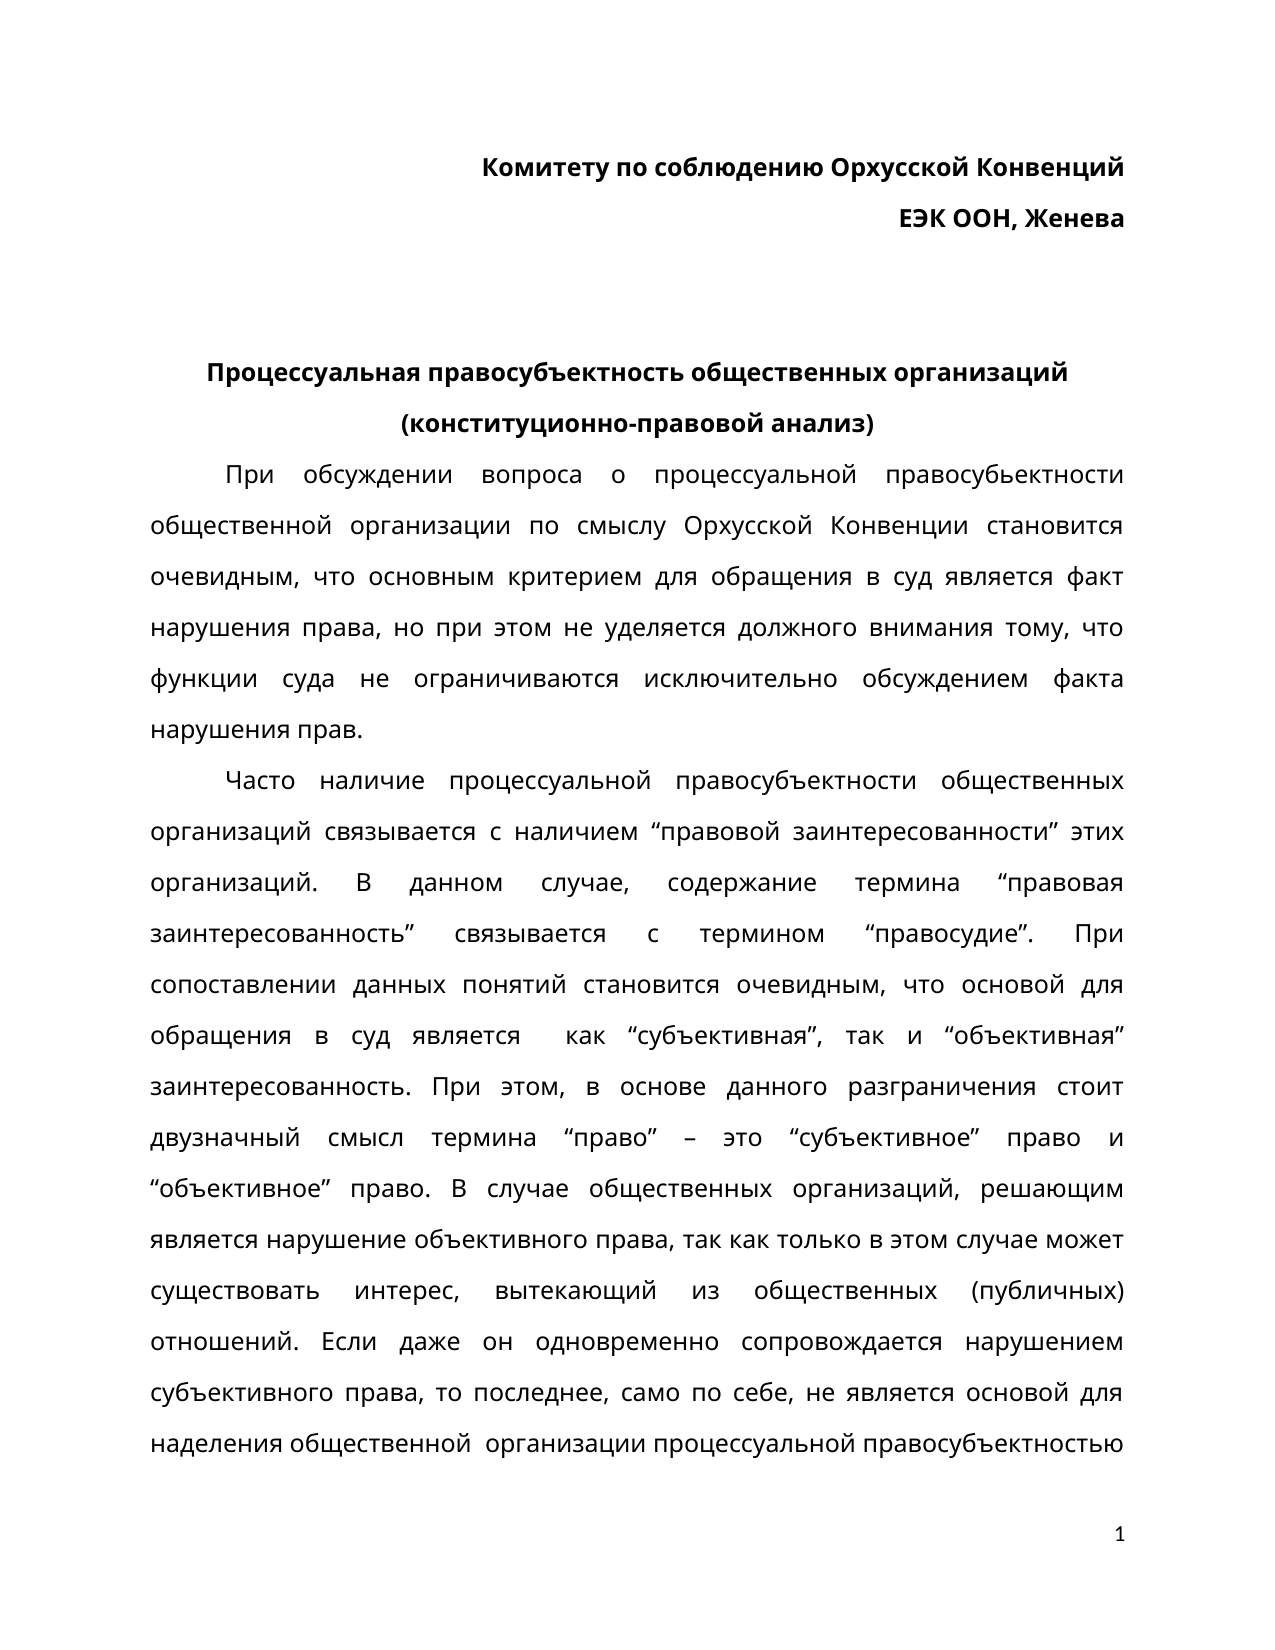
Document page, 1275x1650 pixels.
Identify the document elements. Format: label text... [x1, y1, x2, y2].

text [150, 762, 1125, 1460]
text Процессуальная правосубъектность общественных организаций [150, 354, 1125, 388]
text (конституционно-правовой анализ) [150, 405, 1125, 439]
text Комитету по соблюдению Орхусской Конвенций [150, 150, 1125, 184]
text При обсуждении вопроса о процессуальной правосубьектности общественной организации по смыслу Орхусской Конвенции становится очевидным, что основным критерием для обращения в суд является факт нарушения права, но при этом не уделяется должного внимания тому, что функции суда не ограничиваются исключительно обсуждением факта нарушения прав. [150, 456, 1125, 746]
text ЕЭК ООН, Женева [150, 201, 1125, 235]
